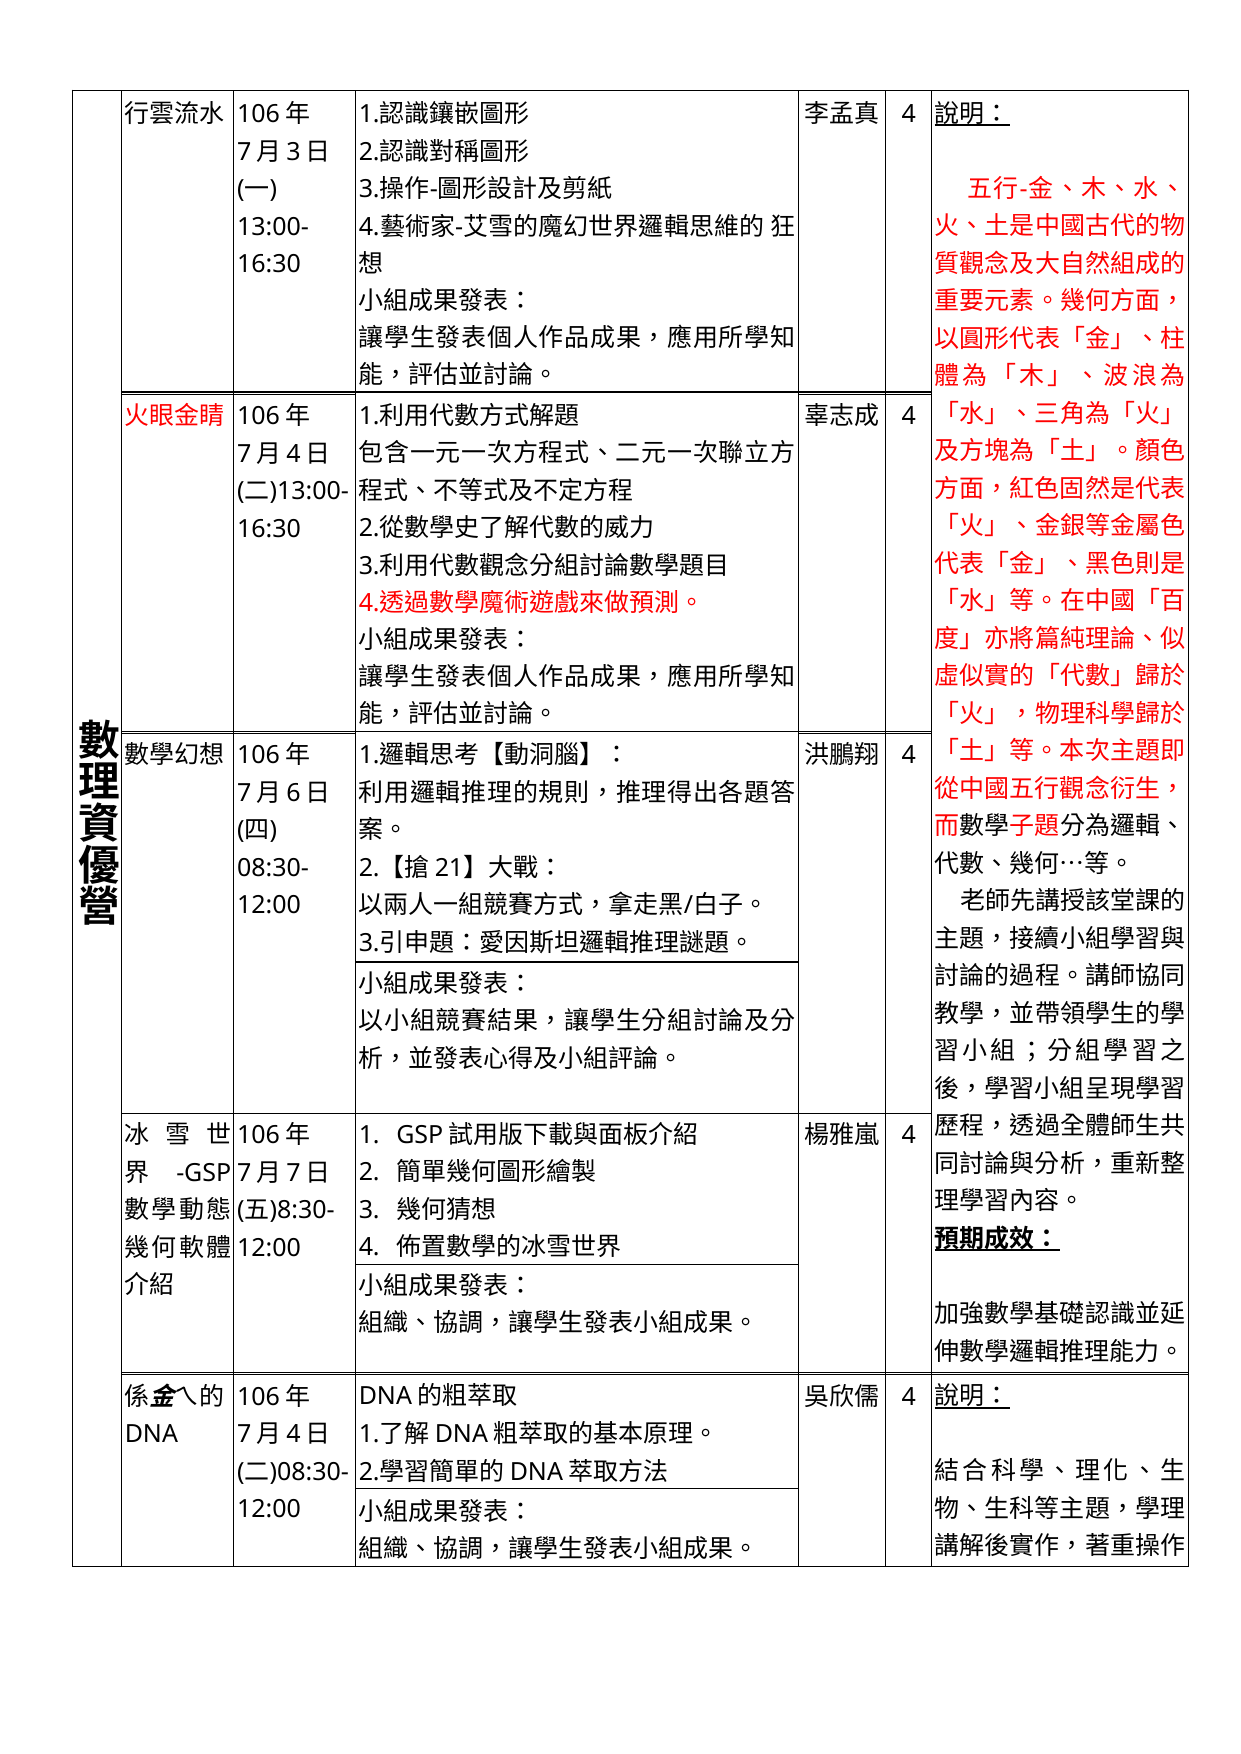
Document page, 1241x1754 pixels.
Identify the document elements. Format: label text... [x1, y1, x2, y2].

table_cell 4 [886, 91, 931, 391]
table_cell 李孟真 [799, 91, 885, 391]
table_cell 小組成果發表： 組織、協調，讓學生發表小組成果。 [356, 1489, 798, 1566]
table_cell 數學幻想 [122, 734, 233, 1112]
table_cell 4 [886, 1114, 931, 1372]
table_cell 吳欣儒 [799, 1375, 885, 1566]
table_cell 1.認識鑲嵌圖形 2.認識對稱圖形 3.操作-圖形設計及剪紙 4.藝術家-艾雪的魔幻世界邏輯思維的 狂想 小組成果發表： 讓學生發表個人作品成果，應用所學知能，評估並討論。 [356, 91, 798, 391]
table_cell 說明： 結合科學、理化、生物、生科等主題，學理講解後實作，著重操作與應用的部份，並藉由小組及個人皆發揮團隊精神，共同完成實驗作品。 預期成效： 1.學生能主動發掘生活中值得探究的主題，並能從實際的範例中獲得啟發，進而有參與科展或個人專題研究動機。 2.學生透過學習單引導回顧課程內容，並藉由對話與討論的歷程，培養問題解決、主動探索與合作學習能力。 [932, 1375, 1188, 1566]
table_cell 小組成果發表： 以小組競賽結果，讓學生分組討論及分析，並發表心得及小組評論。 [356, 963, 798, 1112]
table_cell 4 [886, 1375, 931, 1566]
table_cell 小組成果發表： 組織、協調，讓學生發表小組成果。 [356, 1265, 798, 1372]
table_cell 106年 7月4日(二)13:00-16:30 [234, 395, 355, 731]
table_cell 說明： 五行-金、木、水、火、土是中國古代的物質觀念及大自然組成的重要元素。幾何方面，以圓形代表「金」、柱體為「木」、波浪為「水」、三角為「火」及方塊為「土」。顏色方面，紅色固然是代表「火」、金銀等金屬色代表「金」、黑色則是「水」等。在中國「百度」亦將篇純理論、似虛似實的「代數」歸於「火」，物理科學歸於「土」等。本次主題即從中國五行觀念衍生，而數學子題分為邏輯、代數、幾何…等。 老師先講授該堂課的主題，接續小組學習與討論的過程。講師協同教學，並帶領學生的學習小組；分組學習之後，學習小組呈現學習歷程，透過全體師生共同討論與分析，重新整理學習內容。 預期成效： 加強數學基礎認識並延伸數學邏輯推理能力。 [932, 91, 1188, 1372]
table_cell 4 [886, 734, 931, 1112]
table_cell 106年 7月4日(二)08:30-12:00 [234, 1375, 355, 1566]
table_cell 106年 7月7日(五)8:30-12:00 [234, 1114, 355, 1372]
table_cell 火眼金睛 [122, 395, 233, 731]
table_cell 4 [886, 395, 931, 731]
table_cell 楊雅嵐 [799, 1114, 885, 1372]
table_cell 1.邏輯思考【動洞腦】： 利用邏輯推理的規則，推理得出各題答案。 2.【搶21】大戰： 以兩人一組競賽方式，拿走黑/白子。 3.引申題：愛因斯坦邏輯推理謎題。 [356, 732, 798, 961]
table_cell 1.利用代數方式解題 包含一元一次方程式、二元一次聯立方程式、不等式及不定方程 2.從數學史了解代數的威力 3.利用代數觀念分組討論數學題目 4.透過數學魔術遊戲來做預測。 小組成果發表： 讓學生發表個人作品成果，應用所學知能，評估並討論。 [356, 393, 798, 731]
table_cell 數理的五行世界--石牌國中數理資優營 [73, 91, 121, 1566]
table_cell 106年 7月3日(一) 13:00-16:30 [234, 91, 355, 391]
table_cell 冰雪世界-GSP數學動態幾何軟體介紹 [122, 1114, 233, 1372]
table_cell 洪鵬翔 [799, 734, 885, 1112]
table_cell GSP試用版下載與面板介紹 簡單幾何圖形繪製 幾何猜想 佈置數學的冰雪世界 [356, 1114, 798, 1263]
table_cell 行雲流水 [122, 91, 233, 391]
table_cell 辜志成 [799, 395, 885, 731]
table_cell 106年 7月6日(四) 08:30-12:00 [234, 734, 355, 1112]
table_cell 係金ㄟ的DNA [122, 1375, 233, 1566]
table_cell DNA的粗萃取 1.了解DNA粗萃取的基本原理。 2.學習簡單的DNA萃取方法 [356, 1375, 798, 1488]
